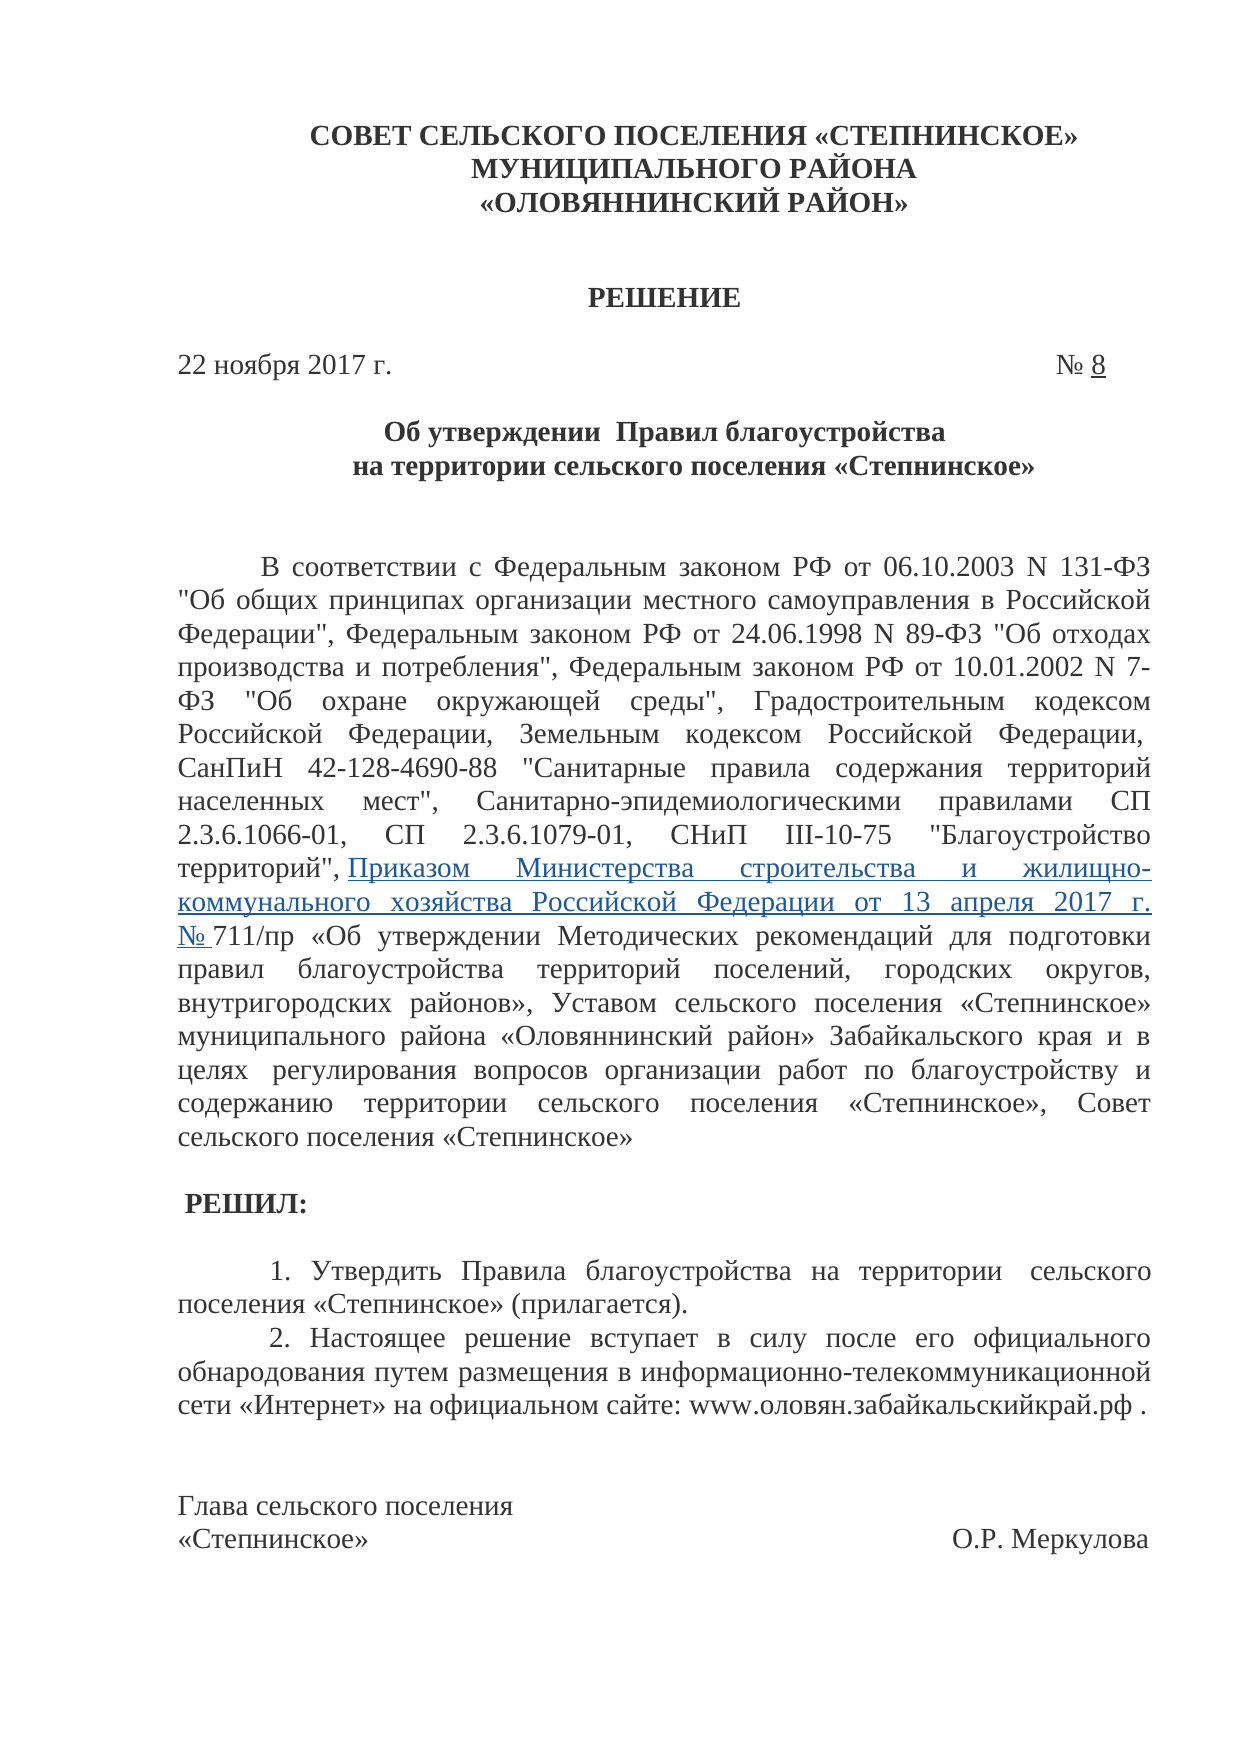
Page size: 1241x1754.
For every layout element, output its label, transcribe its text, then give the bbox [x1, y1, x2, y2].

text Об утверждении Правил благоустройства [177, 414, 1152, 448]
text РЕШЕНИЕ [177, 280, 1152, 314]
text Глава сельского поселения [177, 1488, 1152, 1521]
text 22 ноября 2017 г. № 8 [177, 347, 1152, 381]
text МУНИЦИПАЛЬНОГО РАЙОНА [236, 152, 1152, 185]
text 1. Утвердить Правила благоустройства на территории сельского поселения «Степнинское» (прилагается). [177, 1253, 1152, 1320]
text 2. Настоящее решение вступает в силу после его официального обнародования путем размещения в информационно-телекоммуникационной сети «Интернет» на официальном сайте: www.оловян.забайкальскийкрай.рф . [177, 1320, 1152, 1421]
text СОВЕТ СЕЛЬСКОГО ПОСЕЛЕНИЯ «СТЕПНИНСКОЕ» [236, 118, 1152, 152]
text на территории сельского поселения «Степнинское» [236, 448, 1152, 482]
text РЕШИЛ: [177, 1186, 1152, 1219]
text «ОЛОВЯННИНСКИЙ РАЙОН» [236, 185, 1152, 247]
text В соответствии с Федеральным законом РФ от 06.10.2003 N 131-ФЗ "Об общих принципах организации местного самоуправления в Российской Федерации", Федеральным законом РФ от 24.06.1998 N 89-ФЗ "Об отходах производства и потребления", Федеральным законом РФ от 10.01.2002 N 7-ФЗ "Об охране окружающей среды", Градостроительным кодексом Российской Федерации, Земельным кодексом Российской Федерации, СанПиН 42-128-4690-88 "Санитарные правила содержания территорий населенных мест", Санитарно-эпидемиологическими правилами СП 2.3.6.1066-01, СП 2.3.6.1079-01, СНиП III-10-75 "Благоустройство территорий", Приказом Министерства строительства и жилищно-коммунального хозяйства Российской Федерации от 13 апреля 2017 г. № 711/пр «Об утверждении Методических рекомендаций для подготовки правил благоустройства территорий поселений, городских округов, внутригородских районов», Уставом сельского поселения «Степнинское» муниципального района «Оловяннинский район» Забайкальского края и в целях регулирования вопросов организации работ по благоустройству и содержанию территории сельского поселения «Степнинское», Совет сельского поселения «Степнинское» [177, 914, 1152, 1152]
text «Степнинское» О.Р. Меркулова [177, 1521, 1152, 1555]
text В соответствии с Федеральным законом РФ от 06.10.2003 N 131-ФЗ "Об общих принципах организации местного самоуправления в Российской Федерации", Федеральным законом РФ от 24.06.1998 N 89-ФЗ "Об отходах производства и потребления", Федеральным законом РФ от 10.01.2002 N 7-ФЗ "Об охране окружающей среды", Градостроительным кодексом Российской Федерации, Земельным кодексом Российской Федерации, СанПиН 42-128-4690-88 "Санитарные правила содержания территорий населенных мест", Санитарно-эпидемиологическими правилами СП 2.3.6.1066-01, СП 2.3.6.1079-01, СНиП III-10-75 "Благоустройство территорий", Приказом Министерства строительства и жилищно-коммунального хозяйства Российской Федерации от 13 апреля 2017 г. № 711/пр «Об утверждении Методических рекомендаций для подготовки правил благоустройства территорий поселений, городских округов, внутригородских районов», Уставом сельского поселения «Степнинское» муниципального района «Оловяннинский район» Забайкальского края и в целях регулирования вопросов организации работ по благоустройству и содержанию территории сельского поселения «Степнинское», Совет сельского поселения «Степнинское» [177, 549, 1152, 913]
